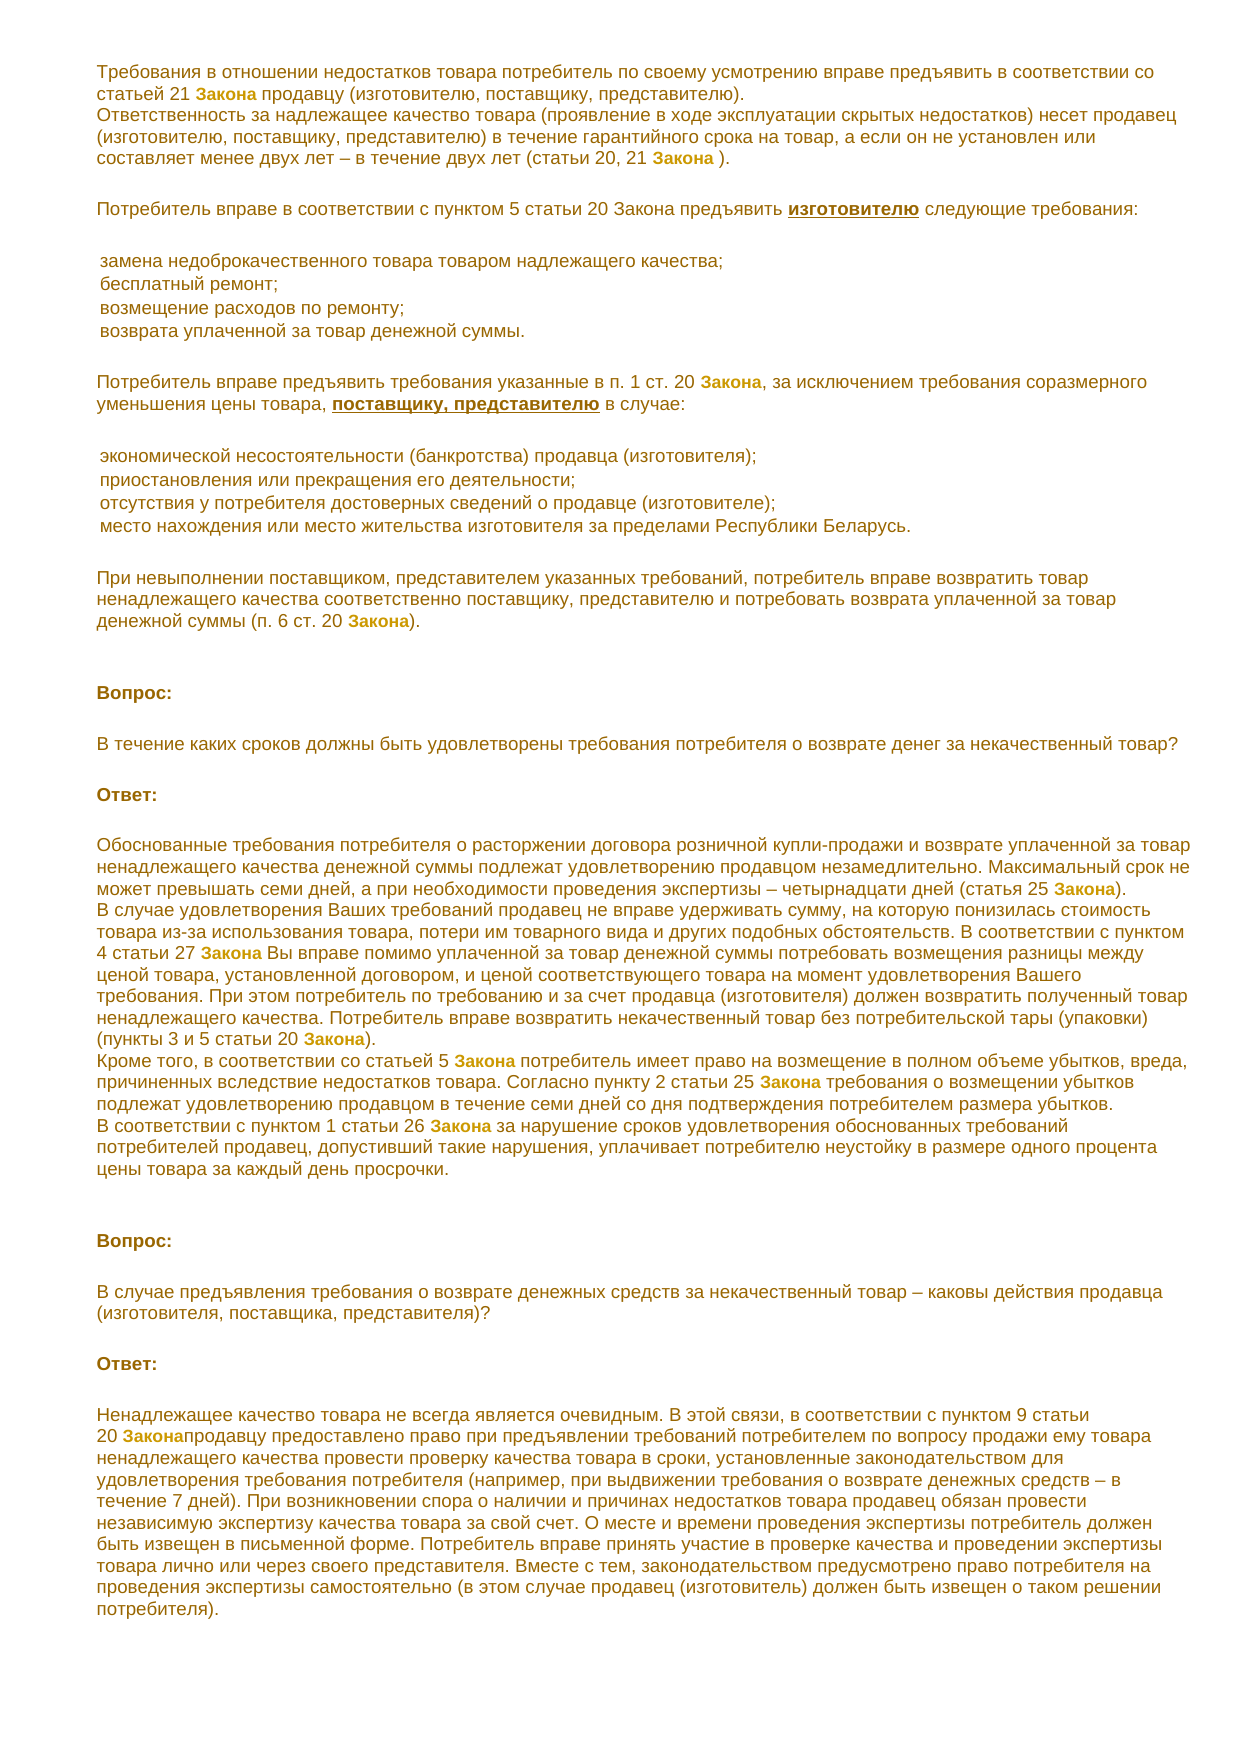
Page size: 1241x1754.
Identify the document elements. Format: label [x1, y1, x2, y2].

table_header [89, 59, 1201, 1621]
